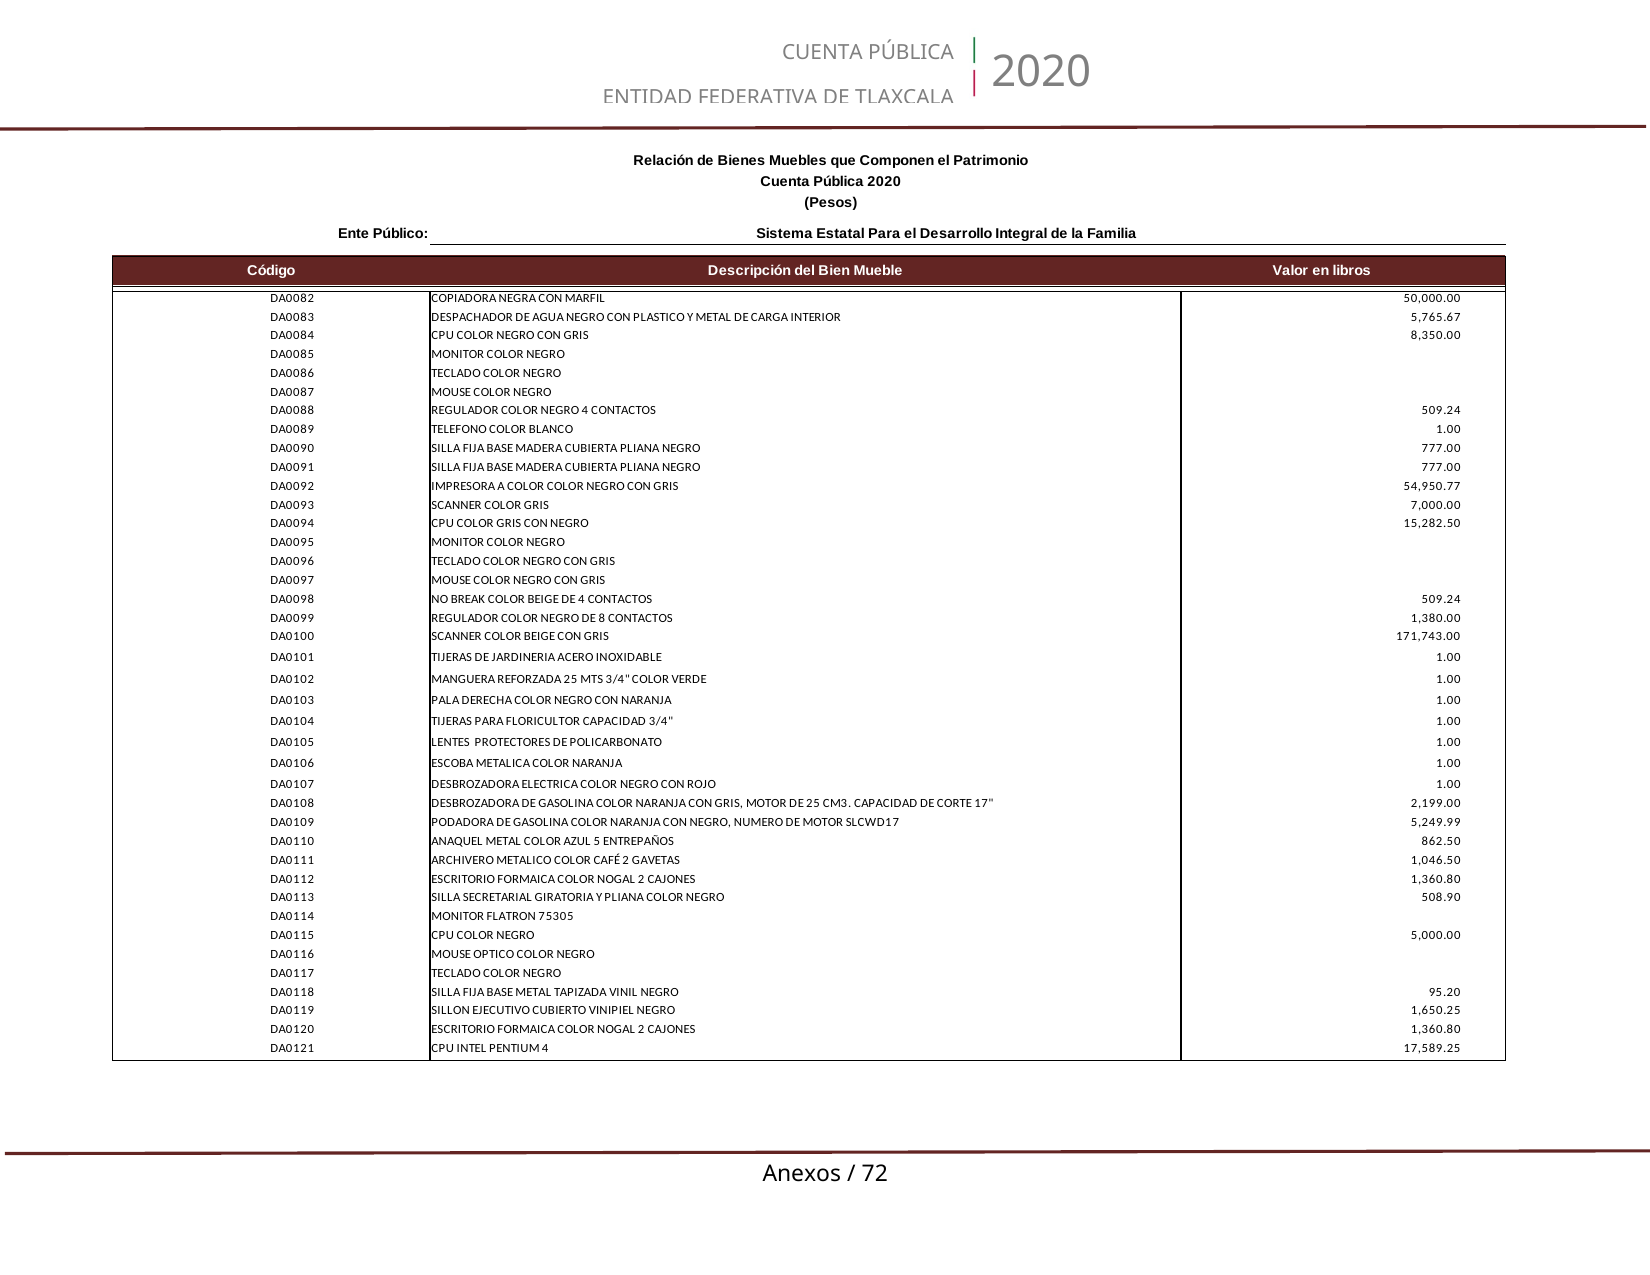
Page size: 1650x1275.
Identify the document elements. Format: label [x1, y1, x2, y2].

picture [968, 28, 985, 99]
